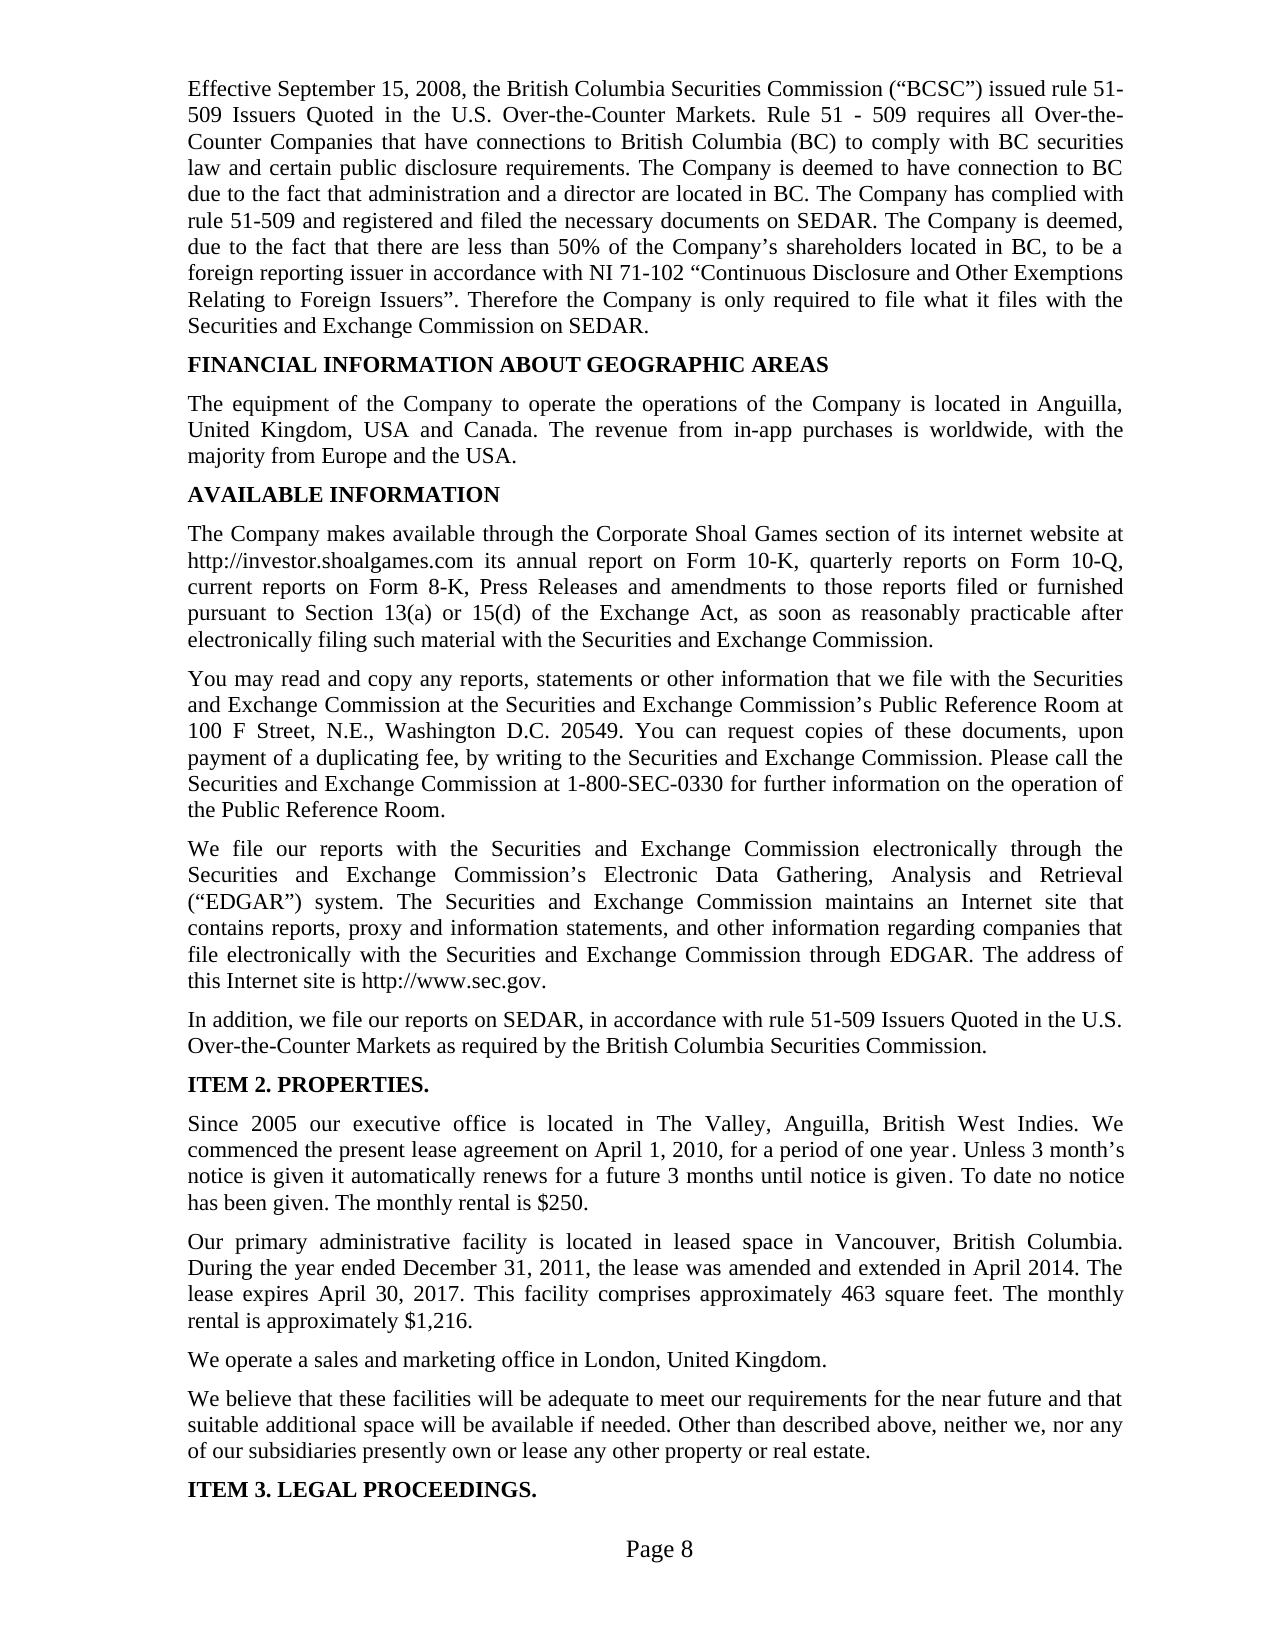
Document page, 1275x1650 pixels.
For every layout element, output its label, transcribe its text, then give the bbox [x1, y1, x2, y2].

text The equipment of the Company to operate the operations of the Company is located in Anguilla, United Kingdom, USA and Canada. The revenue from in-app purchases is worldwide, with the majority from Europe and the USA. [187, 390, 1125, 469]
text ITEM 2. PROPERTIES. [187, 1071, 1125, 1097]
text We operate a sales and marketing office in London, United Kingdom. [187, 1346, 1125, 1372]
text ITEM 3. LEGAL PROCEEDINGS. [187, 1476, 1125, 1502]
text The Company makes available through the Corporate Shoal Games section of its internet website at http://investor.shoalgames.com its annual report on Form 10-K, quarterly reports on Form 10-Q, current reports on Form 8-K, Press Releases and amendments to those reports filed or furnished pursuant to Section 13(a) or 15(d) of the Exchange Act, as soon as reasonably practicable after electronically filing such material with the Securities and Exchange Commission. [187, 520, 1125, 652]
text In addition, we file our reports on SEDAR, in accordance with rule 51-509 Issuers Quoted in the U.S. Over-the-Counter Markets as required by the British Columbia Securities Commission. [187, 1006, 1125, 1058]
text Our primary administrative facility is located in leased space in Vancouver, British Columbia. During the year ended December 31, 2011, the lease was amended and extended in April 2014. The lease expires April 30, 2017. This facility comprises approximately 463 square feet. The monthly rental is approximately $1,216. [187, 1228, 1125, 1333]
text We file our reports with the Securities and Exchange Commission electronically through the Securities and Exchange Commission’s Electronic Data Gathering, Analysis and Retrieval (“EDGAR”) system. The Securities and Exchange Commission maintains an Internet site that contains reports, proxy and information statements, and other information regarding companies that file electronically with the Securities and Exchange Commission through EDGAR. The address of this Internet site is http://www.sec.gov. [187, 835, 1125, 993]
text Since 2005 our executive office is located in The Valley, Anguilla, British West Indies. We commenced the present lease agreement on April 1, 2010, for a period of one year. Unless 3 month’s notice is given it automatically renews for a future 3 months until notice is given. To date no notice has been given. The monthly rental is $250. [187, 1110, 1125, 1215]
text You may read and copy any reports, statements or other information that we file with the Securities and Exchange Commission at the Securities and Exchange Commission’s Public Reference Room at 100 F Street, N.E., Washington D.C. 20549. You can request copies of these documents, upon payment of a duplicating fee, by writing to the Securities and Exchange Commission. Please call the Securities and Exchange Commission at 1-800-SEC-0330 for further information on the operation of the Public Reference Room. [187, 664, 1125, 823]
text We believe that these facilities will be adequate to meet our requirements for the near future and that suitable additional space will be available if needed. Other than described above, neither we, nor any of our subsidiaries presently own or lease any other property or real estate. [187, 1384, 1125, 1464]
text Effective September 15, 2008, the British Columbia Securities Commission (“BCSC”) issued rule 51-509 Issuers Quoted in the U.S. Over-the-Counter Markets. Rule 51 - 509 requires all Over-the-Counter Companies that have connections to British Columbia (BC) to comply with BC securities law and certain public disclosure requirements. The Company is deemed to have connection to BC due to the fact that administration and a director are located in BC. The Company has complied with rule 51-509 and registered and filed the necessary documents on SEDAR. The Company is deemed, due to the fact that there are less than 50% of the Company’s shareholders located in BC, to be a foreign reporting issuer in accordance with NI 71-102 “Continuous Disclosure and Other Exemptions Relating to Foreign Issuers”. Therefore the Company is only required to file what it files with the Securities and Exchange Commission on SEDAR. [187, 75, 1125, 338]
text AVAILABLE INFORMATION [187, 481, 1125, 508]
text FINANCIAL INFORMATION ABOUT GEOGRAPHIC AREAS [187, 351, 1125, 377]
